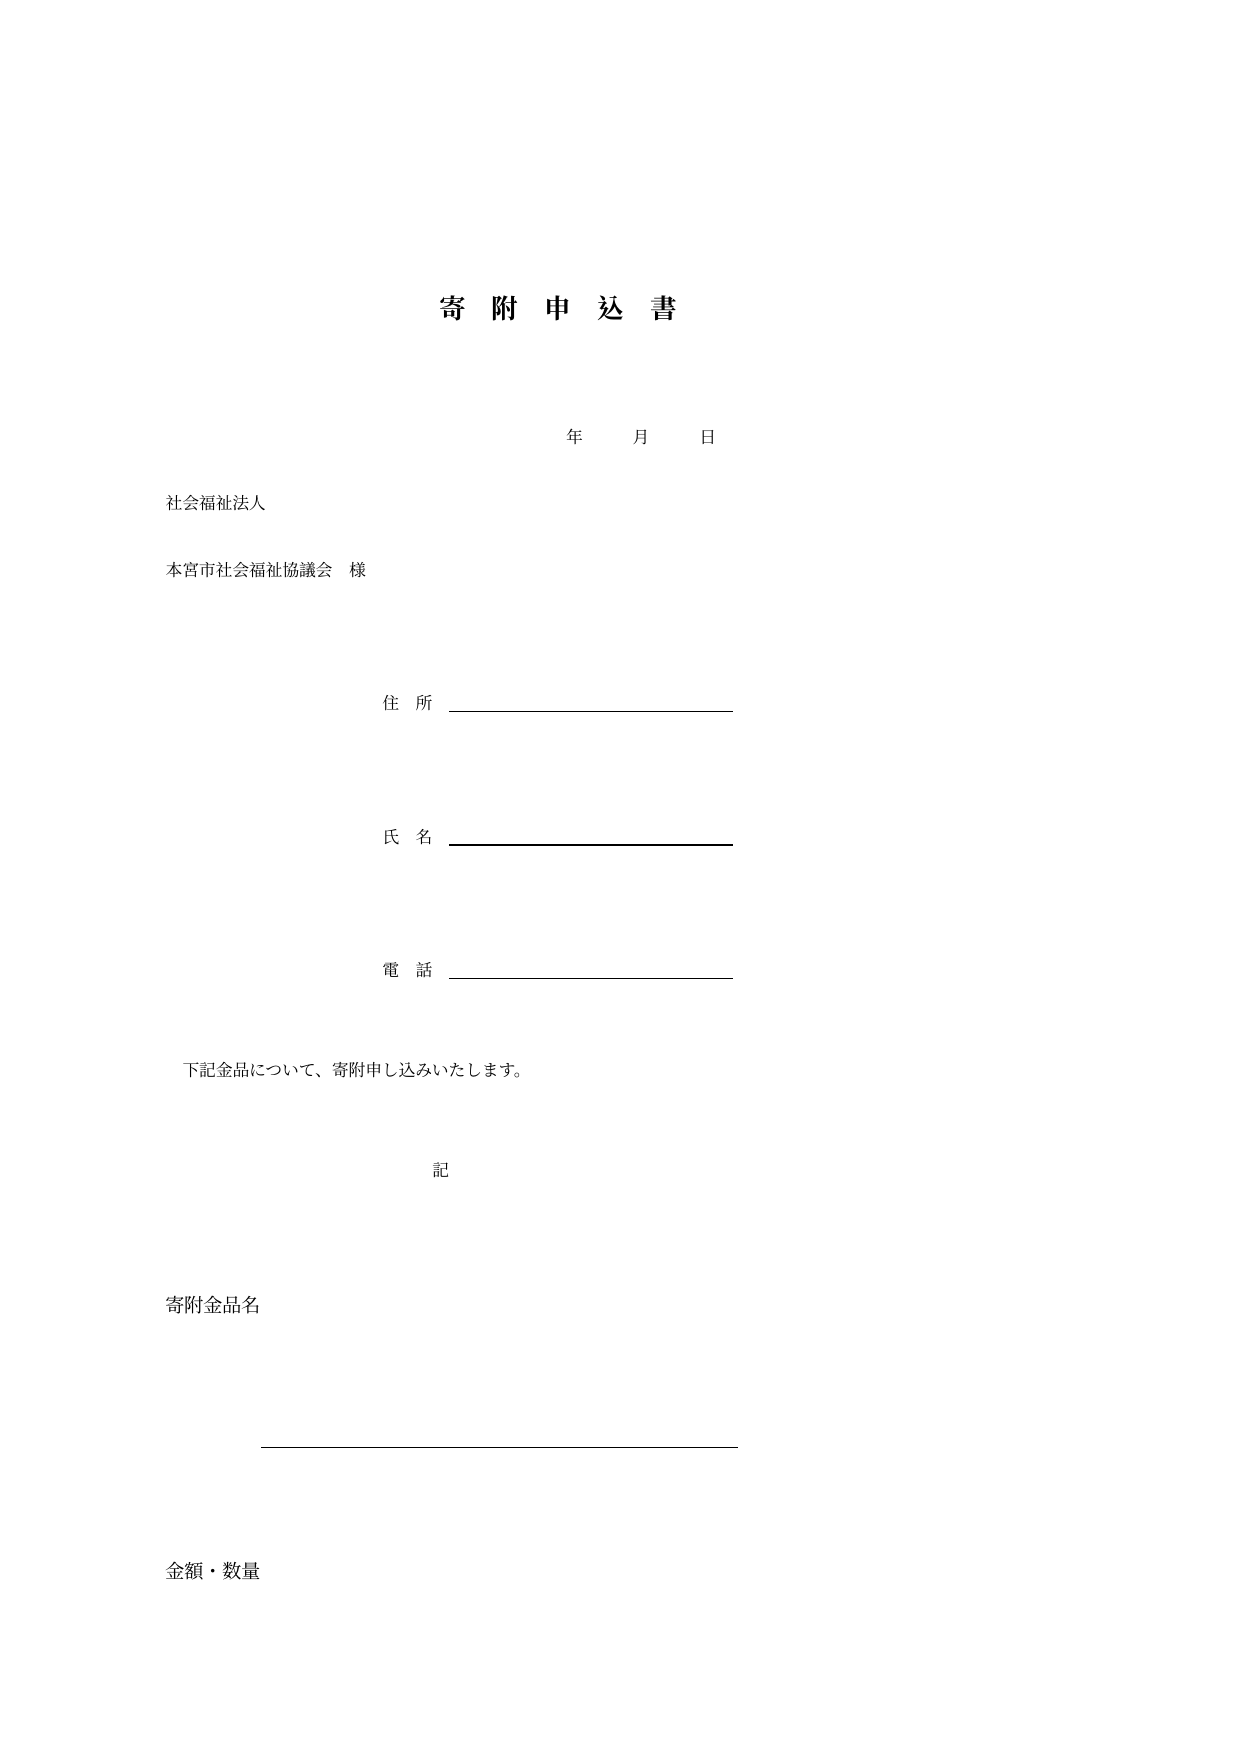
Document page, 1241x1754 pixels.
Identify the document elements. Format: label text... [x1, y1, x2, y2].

text 電 話 [165, 927, 1181, 994]
text 寄 附 申 込 書 [165, 260, 1181, 327]
text 年 月 日 [165, 394, 1181, 460]
text 本宮市社会福祉協議会 様 [165, 527, 1181, 594]
text 氏 名 [165, 794, 1181, 860]
text 寄附金品名 [165, 1260, 1181, 1327]
text 社会福祉法人 [165, 460, 1181, 527]
subtitle 記 [165, 1127, 1181, 1194]
text 下記金品について、寄附申し込みいたします。 [165, 1027, 1181, 1094]
text 金額・数量 [165, 1527, 1181, 1594]
text 住 所 [165, 660, 1181, 727]
